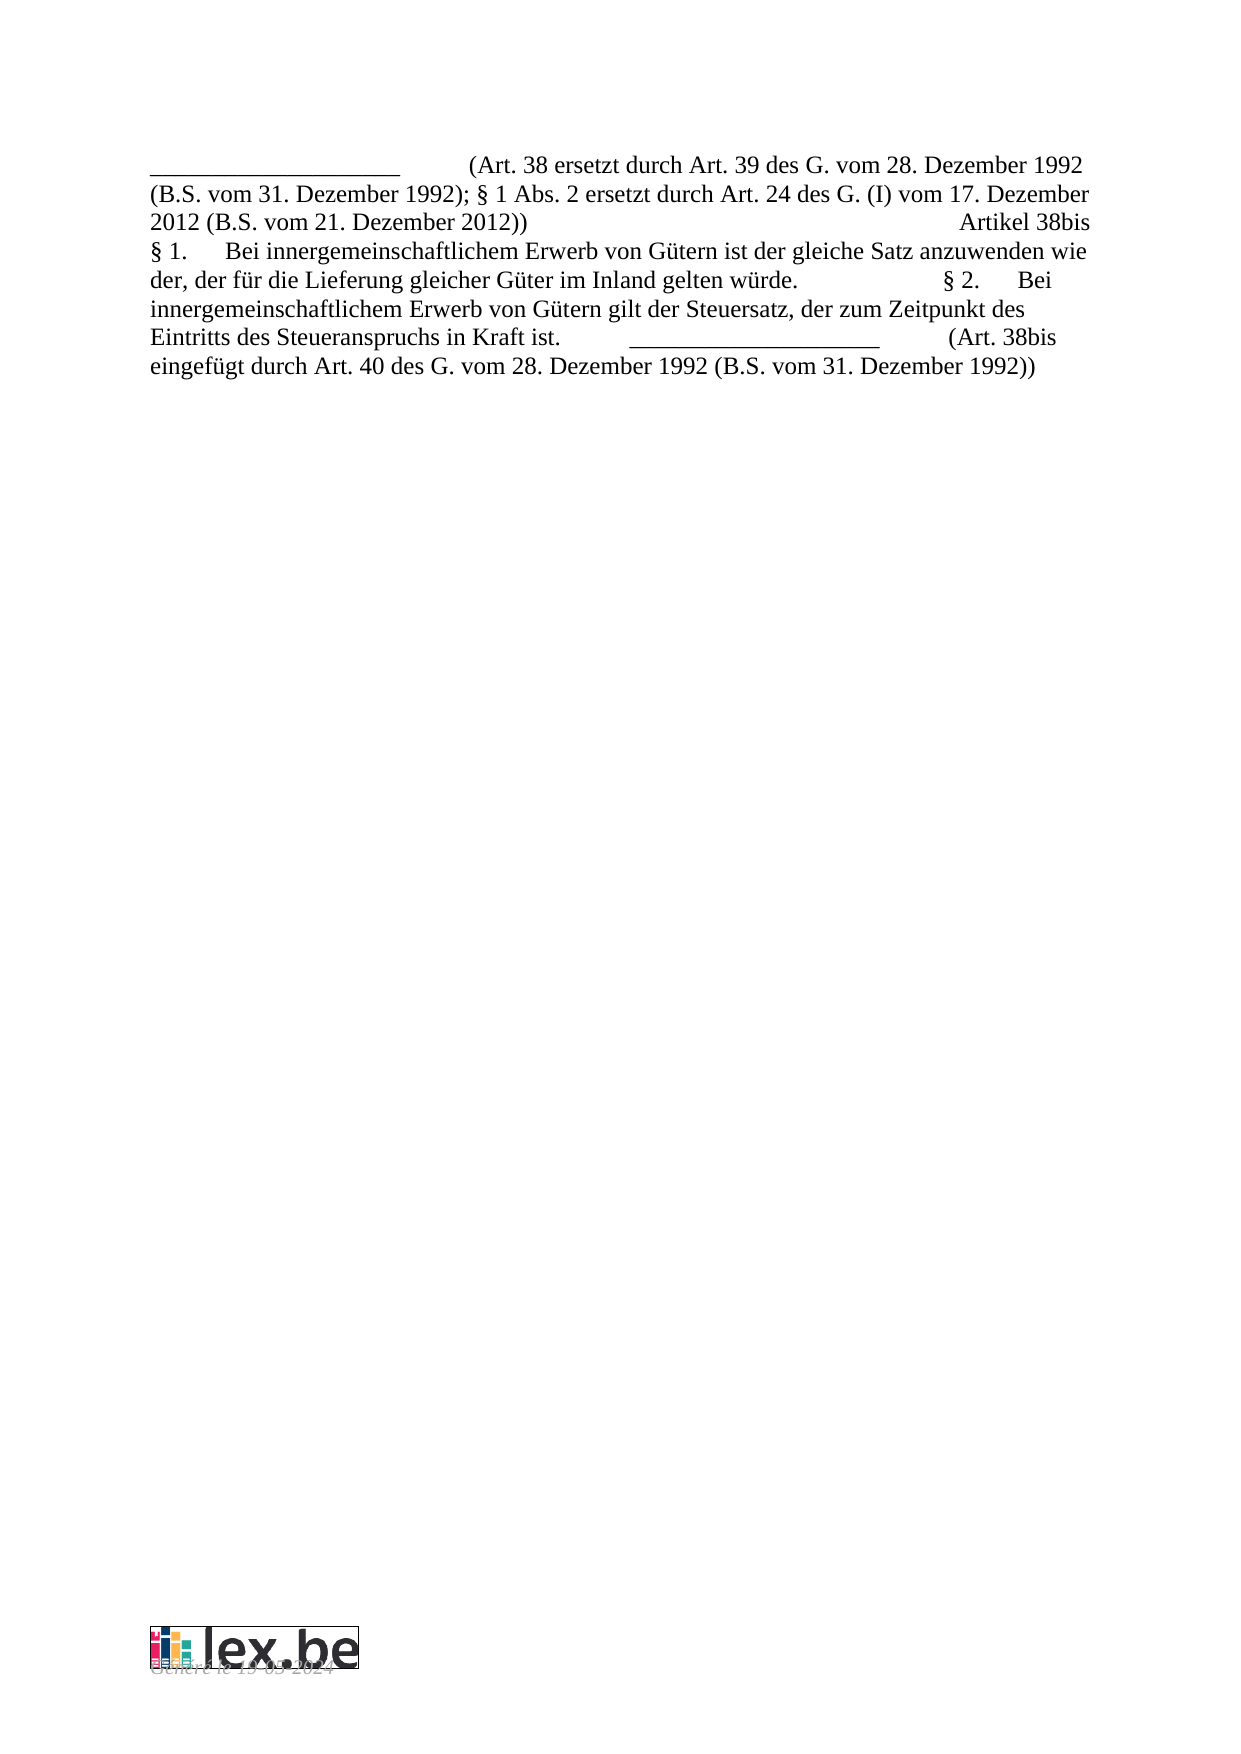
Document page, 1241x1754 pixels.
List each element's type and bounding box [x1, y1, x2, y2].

text [150, 150, 1090, 380]
picture [151, 1627, 358, 1668]
